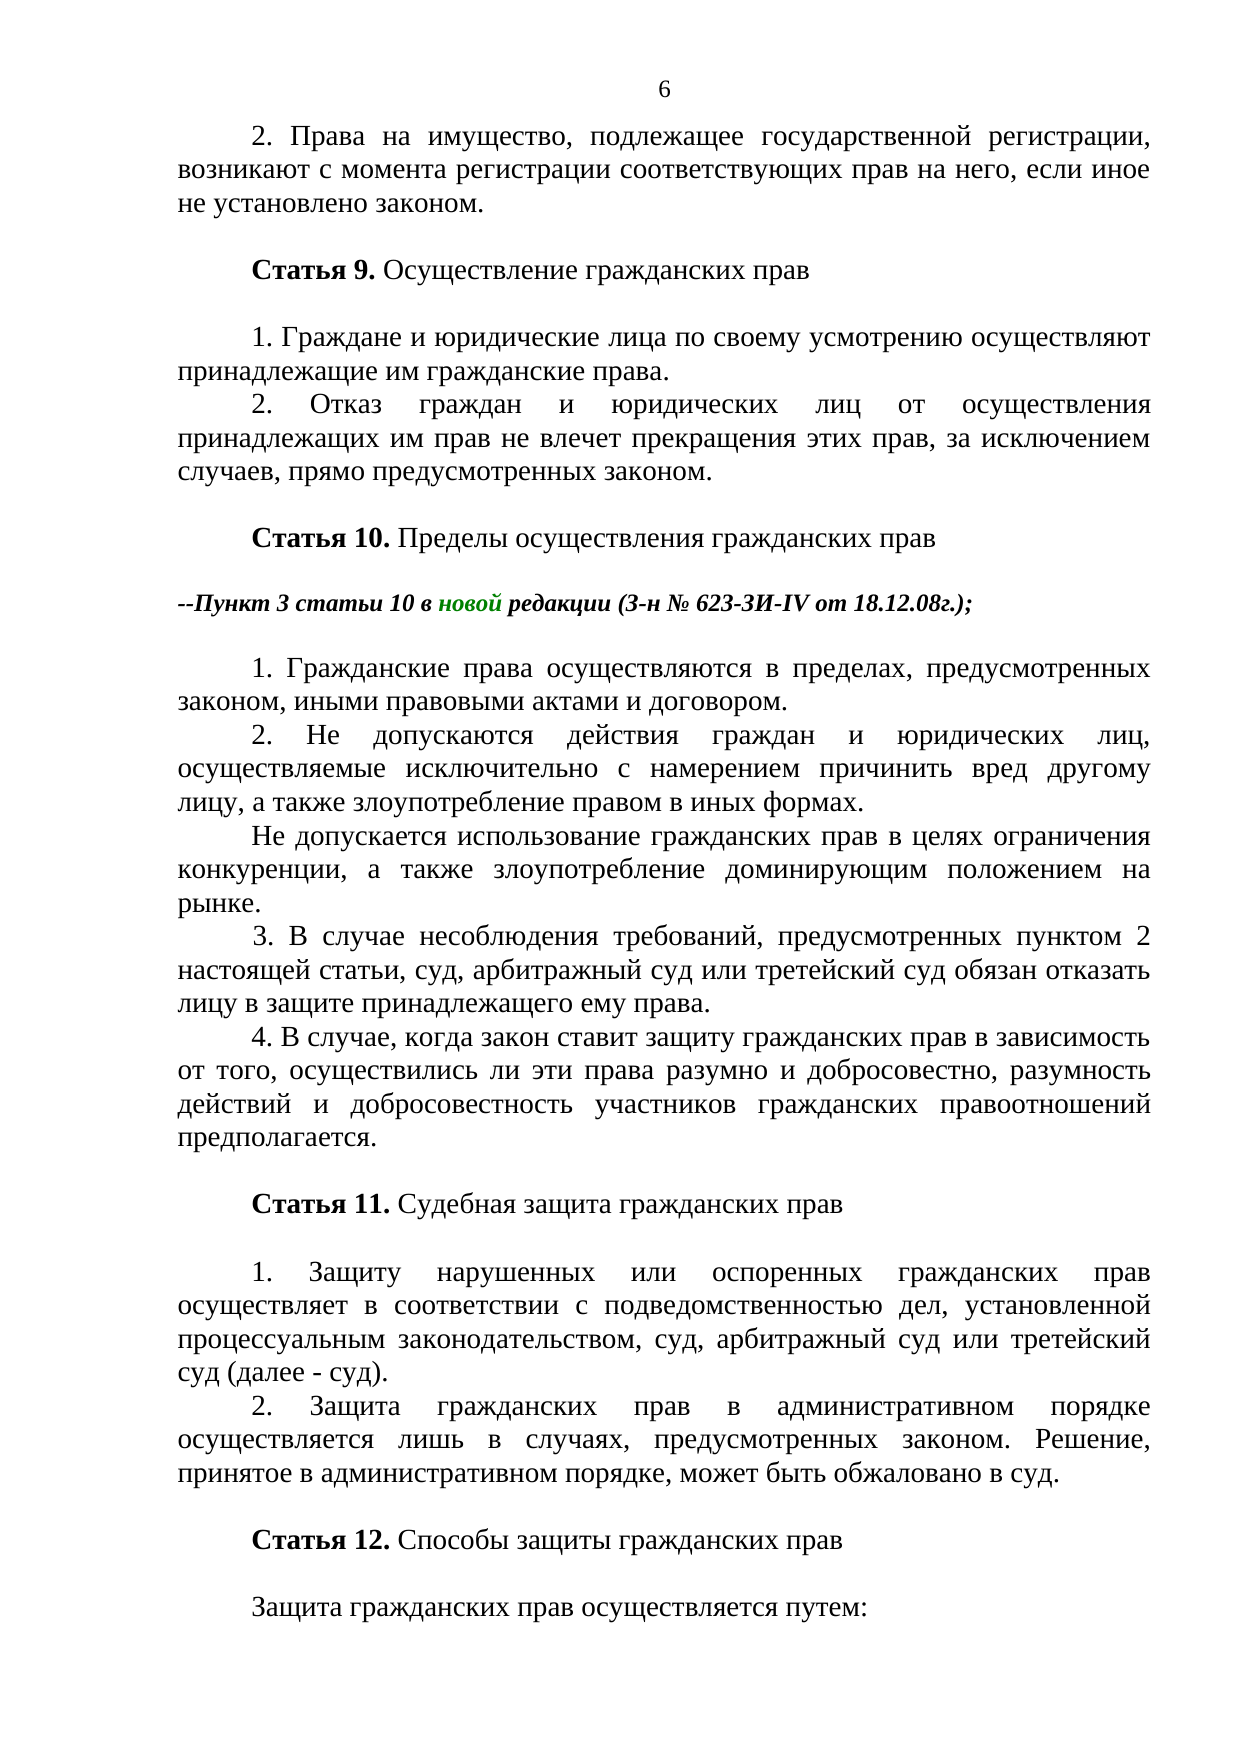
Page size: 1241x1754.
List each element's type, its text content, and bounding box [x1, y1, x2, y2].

text --Пункт 3 статьи 10 в новой редакции (З-н № 623-ЗИ-IV от 18.12.08г.); [177, 588, 1152, 616]
text 3. В случае несоблюдения требований, предусмотренных пунктом 2 настоящей статьи, суд, арбитражный суд или третейский суд обязан отказать лицу в защите принадлежащего ему права. [177, 918, 1152, 1019]
text Статья 12. Способы защиты гражданских прав [177, 1522, 1152, 1556]
text Статья 9. Осуществление гражданских прав [177, 252, 1152, 286]
text 1. Граждане и юридические лица по своему усмотрению осуществляют принадлежащие им гражданские права. [177, 319, 1152, 386]
text 1. Защиту нарушенных или оспоренных гражданских прав осуществляет в соответствии с подведомственностью дел, установленной процессуальным законодательством, суд, арбитражный суд или третейский суд (далее - суд). [177, 1254, 1152, 1388]
text 2. Защита гражданских прав в административном порядке осуществляется лишь в случаях, предусмотренных законом. Решение, принятое в административном порядке, может быть обжаловано в суд. [177, 1388, 1152, 1488]
text 1. Гражданские права осуществляются в пределах, предусмотренных законом, иными правовыми актами и договором. [177, 650, 1152, 717]
text Статья 11. Судебная защита гражданских прав [177, 1187, 1152, 1220]
text Статья 10. Пределы осуществления гражданских прав [177, 521, 1152, 554]
text 2. Права на имущество, подлежащее государственной регистрации, возникают с момента регистрации соответствующих прав на него, если иное не установлено законом. [177, 118, 1152, 219]
text 2. Не допускаются действия граждан и юридических лиц, осуществляемые исключительно с намерением причинить вред другому лицу, а также злоупотребление правом в иных формах. [177, 717, 1152, 818]
text 2. Отказ граждан и юридических лиц от осуществления принадлежащих им прав не влечет прекращения этих прав, за исключением случаев, прямо предусмотренных законом. [177, 386, 1152, 487]
text 4. В случае, когда закон ставит защиту гражданских прав в зависимость от того, осуществились ли эти права разумно и добросовестно, разумность действий и добросовестность участников гражданских правоотношений предполагается. [177, 1019, 1152, 1153]
text Защита гражданских прав осуществляется путем: [177, 1589, 1152, 1623]
text Не допускается использование гражданских прав в целях ограничения конкуренции, а также злоупотребление доминирующим положением на рынке. [177, 818, 1152, 918]
